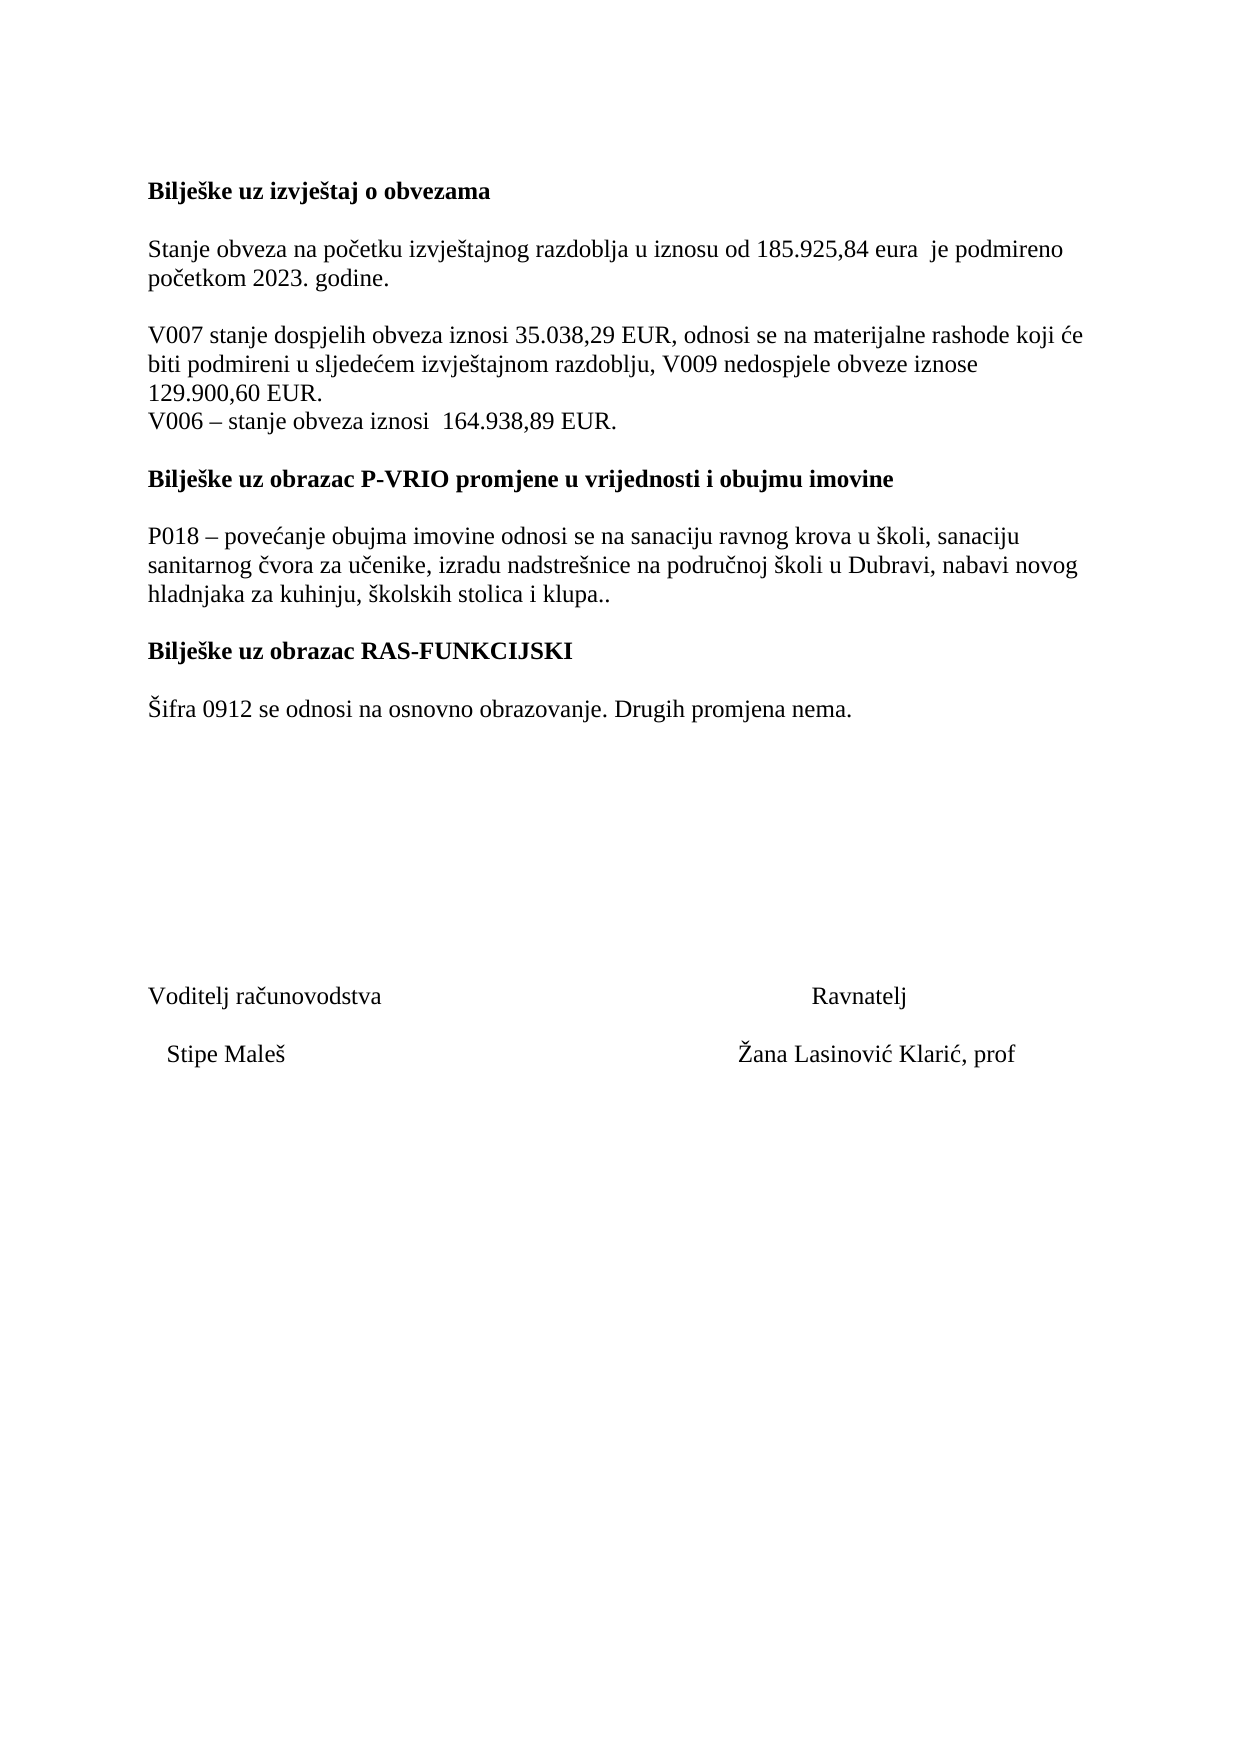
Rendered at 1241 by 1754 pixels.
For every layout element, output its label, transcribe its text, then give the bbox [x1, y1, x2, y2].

text V006 – stanje obveza iznosi 164.938,89 EUR. [148, 406, 1093, 435]
text Voditelj računovodstva Ravnatelj [148, 981, 1093, 1010]
text Bilješke uz obrazac RAS-FUNKCIJSKI [148, 636, 1093, 665]
text V007 stanje dospjelih obveza iznosi 35.038,29 EUR, odnosi se na materijalne rashode koji će biti podmireni u sljedećem izvještajnom razdoblju, V009 nedospjele obveze iznose 129.900,60 EUR. [148, 320, 1093, 406]
text P018 – povećanje obujma imovine odnosi se na sanaciju ravnog krova u školi, sanaciju sanitarnog čvora za učenike, izradu nadstrešnice na područnoj školi u Dubravi, nabavi novog hladnjaka za kuhinju, školskih stolica i klupa.. [148, 521, 1093, 608]
text Stipe Maleš Žana Lasinović Klarić, prof [148, 1039, 1093, 1068]
text Bilješke uz obrazac P-VRIO promjene u vrijednosti i obujmu imovine [148, 464, 1093, 493]
text Bilješke uz izvještaj o obvezama [148, 176, 1093, 205]
text Stanje obveza na početku izvještajnog razdoblja u iznosu od 185.925,84 eura je podmireno početkom 2023. godine. [148, 234, 1093, 291]
text Šifra 0912 se odnosi na osnovno obrazovanje. Drugih promjena nema. [148, 694, 1093, 723]
